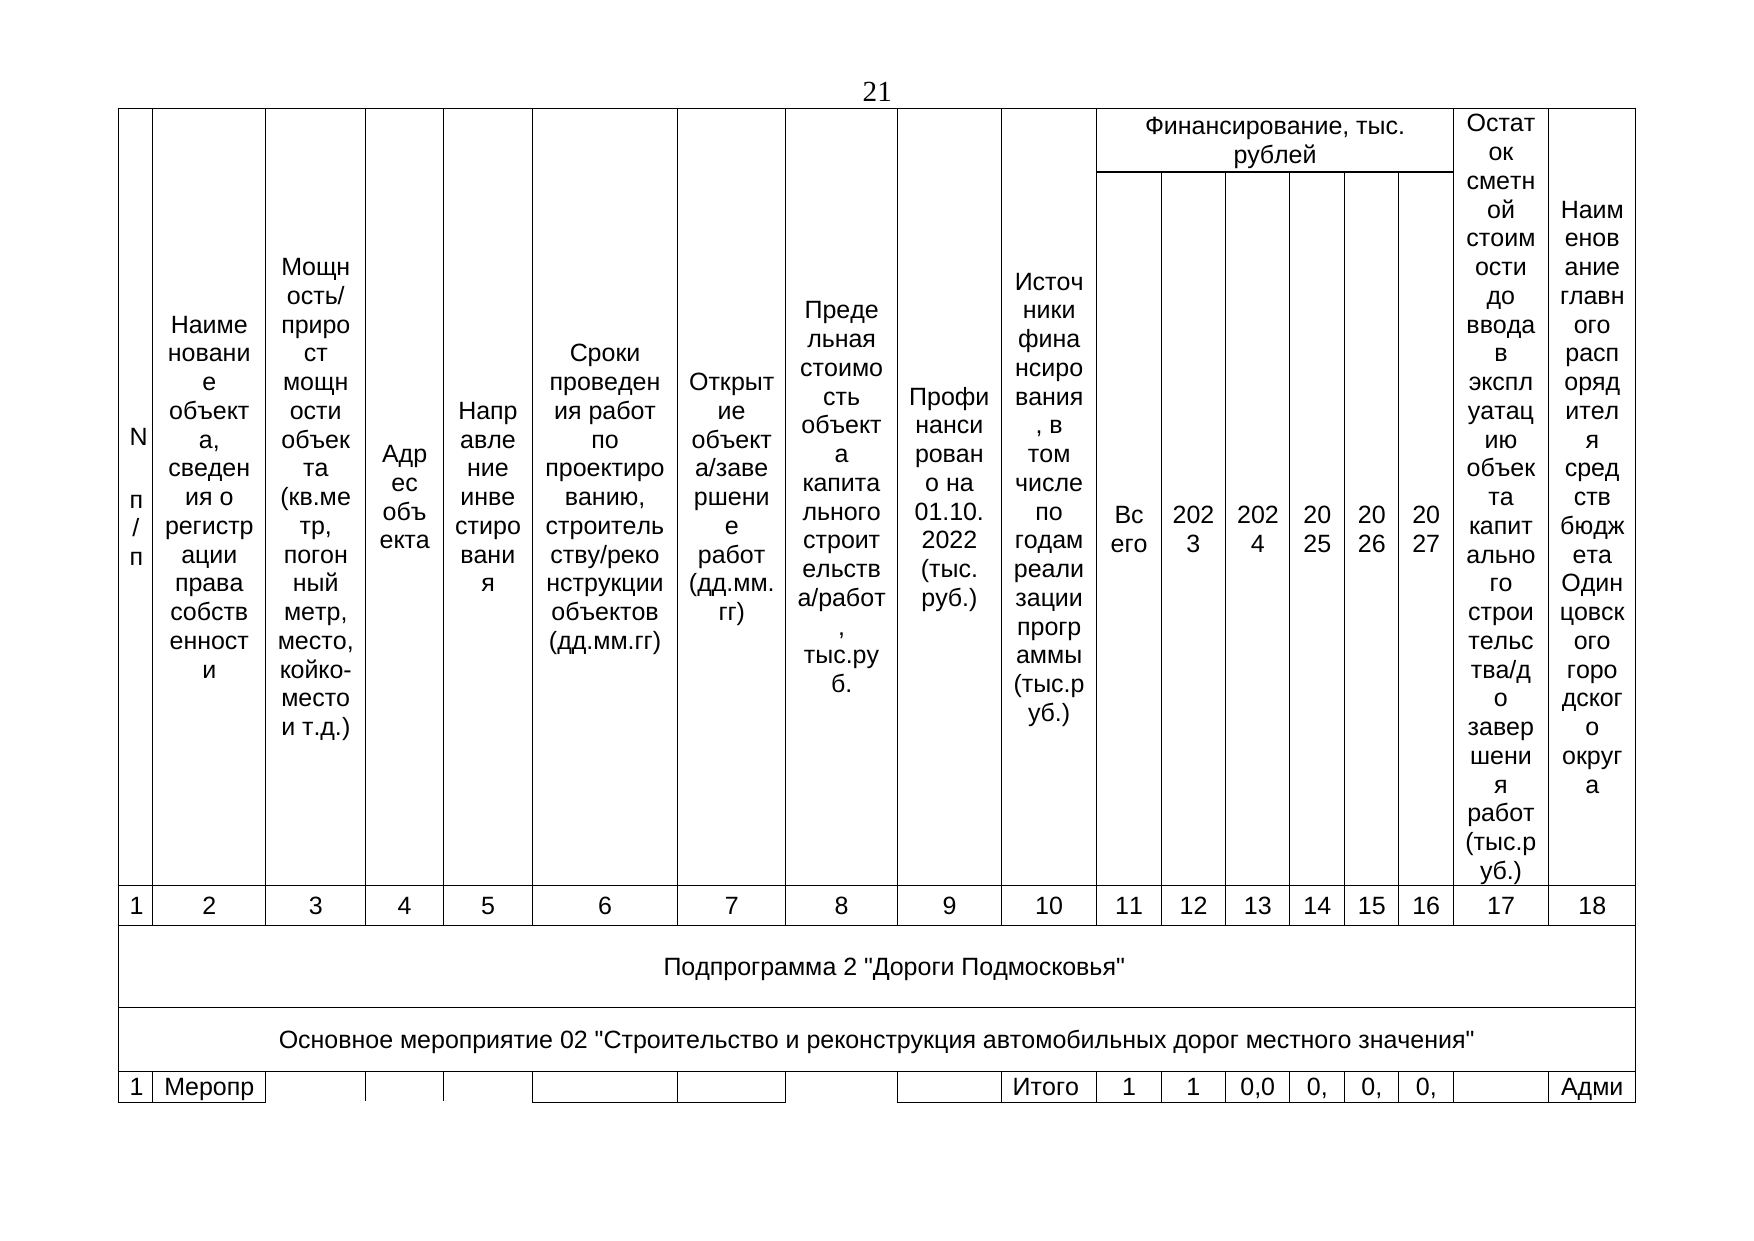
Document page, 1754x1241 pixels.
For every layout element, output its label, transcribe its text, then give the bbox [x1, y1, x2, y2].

table_cell 15 [1345, 886, 1398, 925]
table_cell 0,00000 [1399, 1072, 1453, 1102]
table_cell 14 [1290, 886, 1344, 925]
table_cell [898, 1072, 1001, 1102]
table_cell 0,00000 [1345, 1072, 1398, 1102]
table_cell [266, 1072, 366, 1102]
table_cell [533, 1072, 677, 1102]
table_cell 12 [1162, 886, 1225, 925]
table_cell 1 [119, 886, 152, 925]
table_cell Адрес объекта [366, 109, 443, 885]
table_cell Открытие объекта/завершение работ (дд.мм.гг) [678, 109, 785, 885]
table_cell 7 [678, 886, 785, 925]
table_cell [1454, 1072, 1548, 1102]
table_cell 5 [444, 886, 532, 925]
table_cell 4 [366, 886, 443, 925]
table_cell 2 [153, 886, 265, 925]
table_cell 10 [1002, 886, 1096, 925]
table_cell 18 [1549, 886, 1635, 925]
table_cell [786, 1072, 897, 1102]
table_cell 2027 [1399, 173, 1453, 885]
table_cell Направление инвестирования [444, 109, 532, 885]
table_cell 2023 [1162, 173, 1225, 885]
table_cell 2024 [1226, 173, 1289, 885]
table_cell N п/п [119, 109, 152, 885]
table_cell [119, 926, 153, 1007]
table_cell Подпрограмма 2 "Дороги Подмосковья" [153, 926, 1635, 1007]
table_cell Профинансировано на 01.10.2022 (тыс. руб.) [898, 109, 1001, 885]
table_cell Сроки проведения работ по проектированию, строительству/реконструкции объектов (дд.мм.гг) [533, 109, 677, 885]
table_cell 17 [1454, 886, 1548, 925]
table_cell 3 [266, 886, 365, 925]
table_cell 1 001 847,37530 [1162, 1072, 1225, 1102]
table_cell [443, 1072, 532, 1102]
table_cell 0,00000 [1290, 1072, 1344, 1102]
table_cell 8 [786, 886, 897, 925]
table_cell Мощность/прирост мощности объекта (кв.метр, погонный метр, место, койко-место и т.д.) [266, 109, 365, 885]
table_cell 13 [1226, 886, 1289, 925]
table_cell Основное мероприятие 02 "Строительство и реконструкция автомобильных дорог местного значения" [119, 1008, 1635, 1071]
table_cell 9 [898, 886, 1001, 925]
table_cell Итого [1002, 1072, 1096, 1102]
table_cell [366, 1072, 443, 1102]
table_cell 0,00000 [1226, 1072, 1289, 1102]
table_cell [153, 1072, 265, 1102]
table_cell 6 [533, 886, 677, 925]
table_cell Остаток сметной стоимости до ввода в эксплуатацию объекта капитального строительства/до завершения работ (тыс.руб.) [1454, 109, 1548, 885]
table_cell Финансирование, тыс. рублей [1097, 109, 1453, 171]
table_cell Источники финансирования, в том числе по годам реализации программы (тыс.руб.) [1002, 109, 1096, 885]
table_cell Предельная стоимость объекта капитального строительства/работ, тыс.руб. [786, 109, 897, 885]
table_cell 1 001 847,37530 [1097, 1072, 1161, 1102]
table_cell 2025 [1290, 173, 1344, 885]
table_cell 1 [119, 1072, 152, 1102]
table_cell Наименование объекта, сведения о регистрации права собственности [153, 109, 265, 885]
table_cell Наименование главного распорядителя средств бюджета Одинцовского городского округа [1549, 109, 1635, 885]
table_cell [678, 1072, 785, 1102]
table_cell Всего [1097, 173, 1161, 885]
table_cell 11 [1097, 886, 1161, 925]
table_cell 2026 [1345, 173, 1398, 885]
table_cell 16 [1399, 886, 1453, 925]
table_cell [1549, 1072, 1635, 1102]
